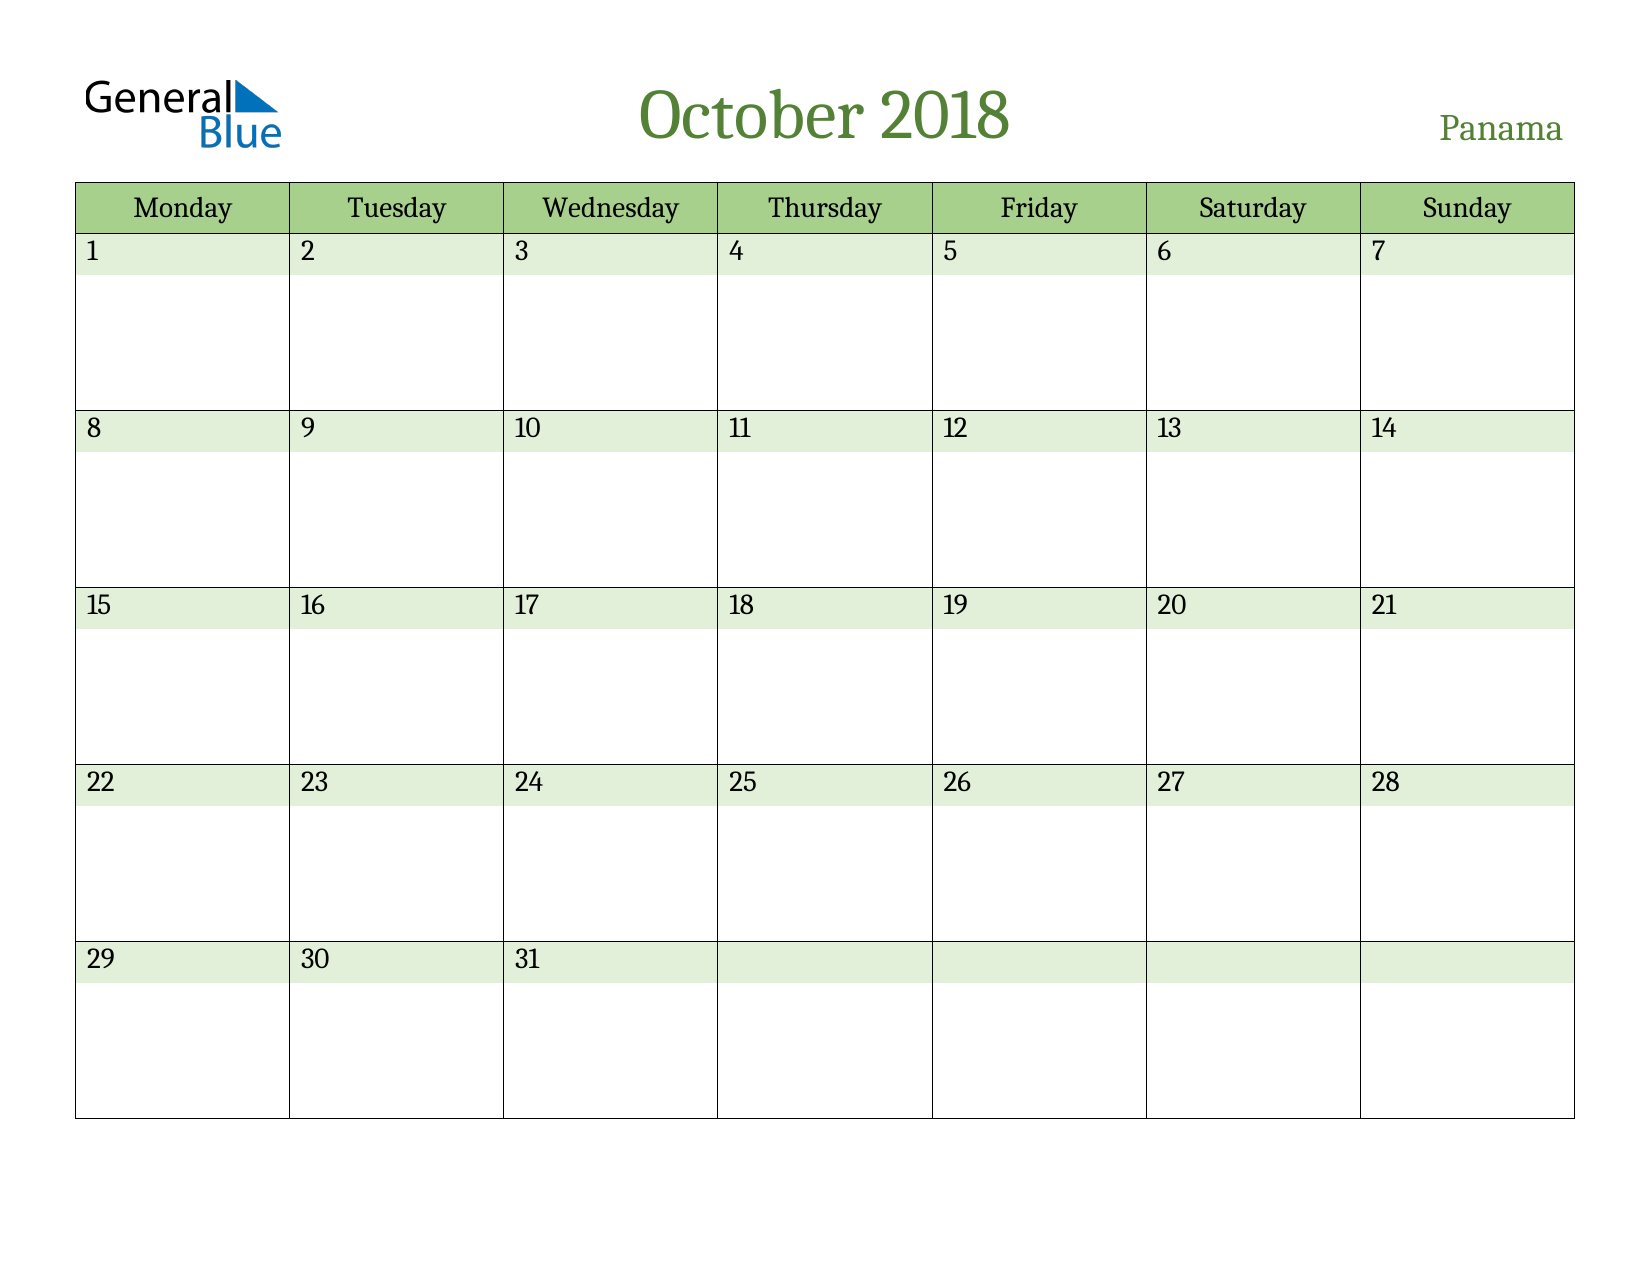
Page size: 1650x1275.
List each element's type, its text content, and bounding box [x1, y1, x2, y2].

table_cell 28 [1361, 765, 1574, 806]
table_cell 24 [504, 765, 717, 806]
table_header Panama [1146, 75, 1574, 182]
table_cell Wednesday [504, 183, 717, 233]
table_cell 7 [1361, 234, 1574, 275]
table_cell 15 [76, 588, 289, 629]
table_cell [1147, 942, 1360, 983]
table_cell [1147, 275, 1360, 410]
table_cell 19 [933, 588, 1146, 629]
table_cell [504, 275, 717, 410]
table_cell Monday [76, 183, 289, 233]
table_cell 26 [933, 765, 1146, 806]
table_header [76, 75, 503, 182]
table_cell [1147, 983, 1360, 1118]
table_cell 10 [504, 411, 717, 452]
table_cell [290, 629, 503, 764]
table_cell 11 [718, 411, 932, 452]
table_cell 27 [1147, 765, 1360, 806]
table_cell 9 [290, 411, 503, 452]
table_cell 30 [290, 942, 503, 983]
table_cell [504, 452, 717, 587]
table_cell [1361, 275, 1574, 410]
table_cell Tuesday [290, 183, 503, 233]
table_cell Sunday [1361, 183, 1574, 233]
table_cell [1361, 942, 1574, 983]
table_cell 18 [718, 588, 932, 629]
table_cell [1147, 629, 1360, 764]
table_cell 4 [718, 234, 932, 275]
table_cell Friday [933, 183, 1146, 233]
table_cell [76, 806, 289, 941]
table_cell [1361, 452, 1574, 587]
table_cell [1361, 806, 1574, 941]
table_cell [933, 983, 1146, 1118]
table_cell 2 [290, 234, 503, 275]
table_cell 25 [718, 765, 932, 806]
table_cell [76, 983, 289, 1118]
table_cell Thursday [718, 183, 932, 233]
table_cell 12 [933, 411, 1146, 452]
table_cell 23 [290, 765, 503, 806]
table_cell 17 [504, 588, 717, 629]
table_cell 14 [1361, 411, 1574, 452]
table_cell [718, 452, 932, 587]
table_cell [933, 275, 1146, 410]
table_cell 6 [1147, 234, 1360, 275]
table_cell [76, 629, 289, 764]
table_cell [933, 806, 1146, 941]
table_cell 13 [1147, 411, 1360, 452]
table_cell 22 [76, 765, 289, 806]
table_cell [290, 983, 503, 1118]
table_cell [76, 275, 289, 410]
table_cell [76, 452, 289, 587]
table_cell [933, 942, 1146, 983]
table_cell 20 [1147, 588, 1360, 629]
table_cell [1147, 806, 1360, 941]
table_cell [504, 806, 717, 941]
table_cell 16 [290, 588, 503, 629]
picture [86, 80, 281, 148]
table_cell [933, 452, 1146, 587]
table_cell [504, 983, 717, 1118]
table_cell [718, 983, 932, 1118]
table_cell 29 [76, 942, 289, 983]
table_cell [718, 275, 932, 410]
table_cell 8 [76, 411, 289, 452]
table_cell [718, 942, 932, 983]
table_cell [718, 806, 932, 941]
table_cell 5 [933, 234, 1146, 275]
table_cell 21 [1361, 588, 1574, 629]
table_cell 31 [504, 942, 717, 983]
table_cell [1147, 452, 1360, 587]
table_cell [933, 629, 1146, 764]
table_cell 1 [76, 234, 289, 275]
table_cell [718, 629, 932, 764]
table_cell [290, 275, 503, 410]
table_cell [290, 806, 503, 941]
table_cell [290, 452, 503, 587]
table_cell 3 [504, 234, 717, 275]
table_cell [1361, 983, 1574, 1118]
table_cell [1361, 629, 1574, 764]
table_cell Saturday [1147, 183, 1360, 233]
table_header October 2018 [504, 75, 1146, 182]
table_cell [504, 629, 717, 764]
